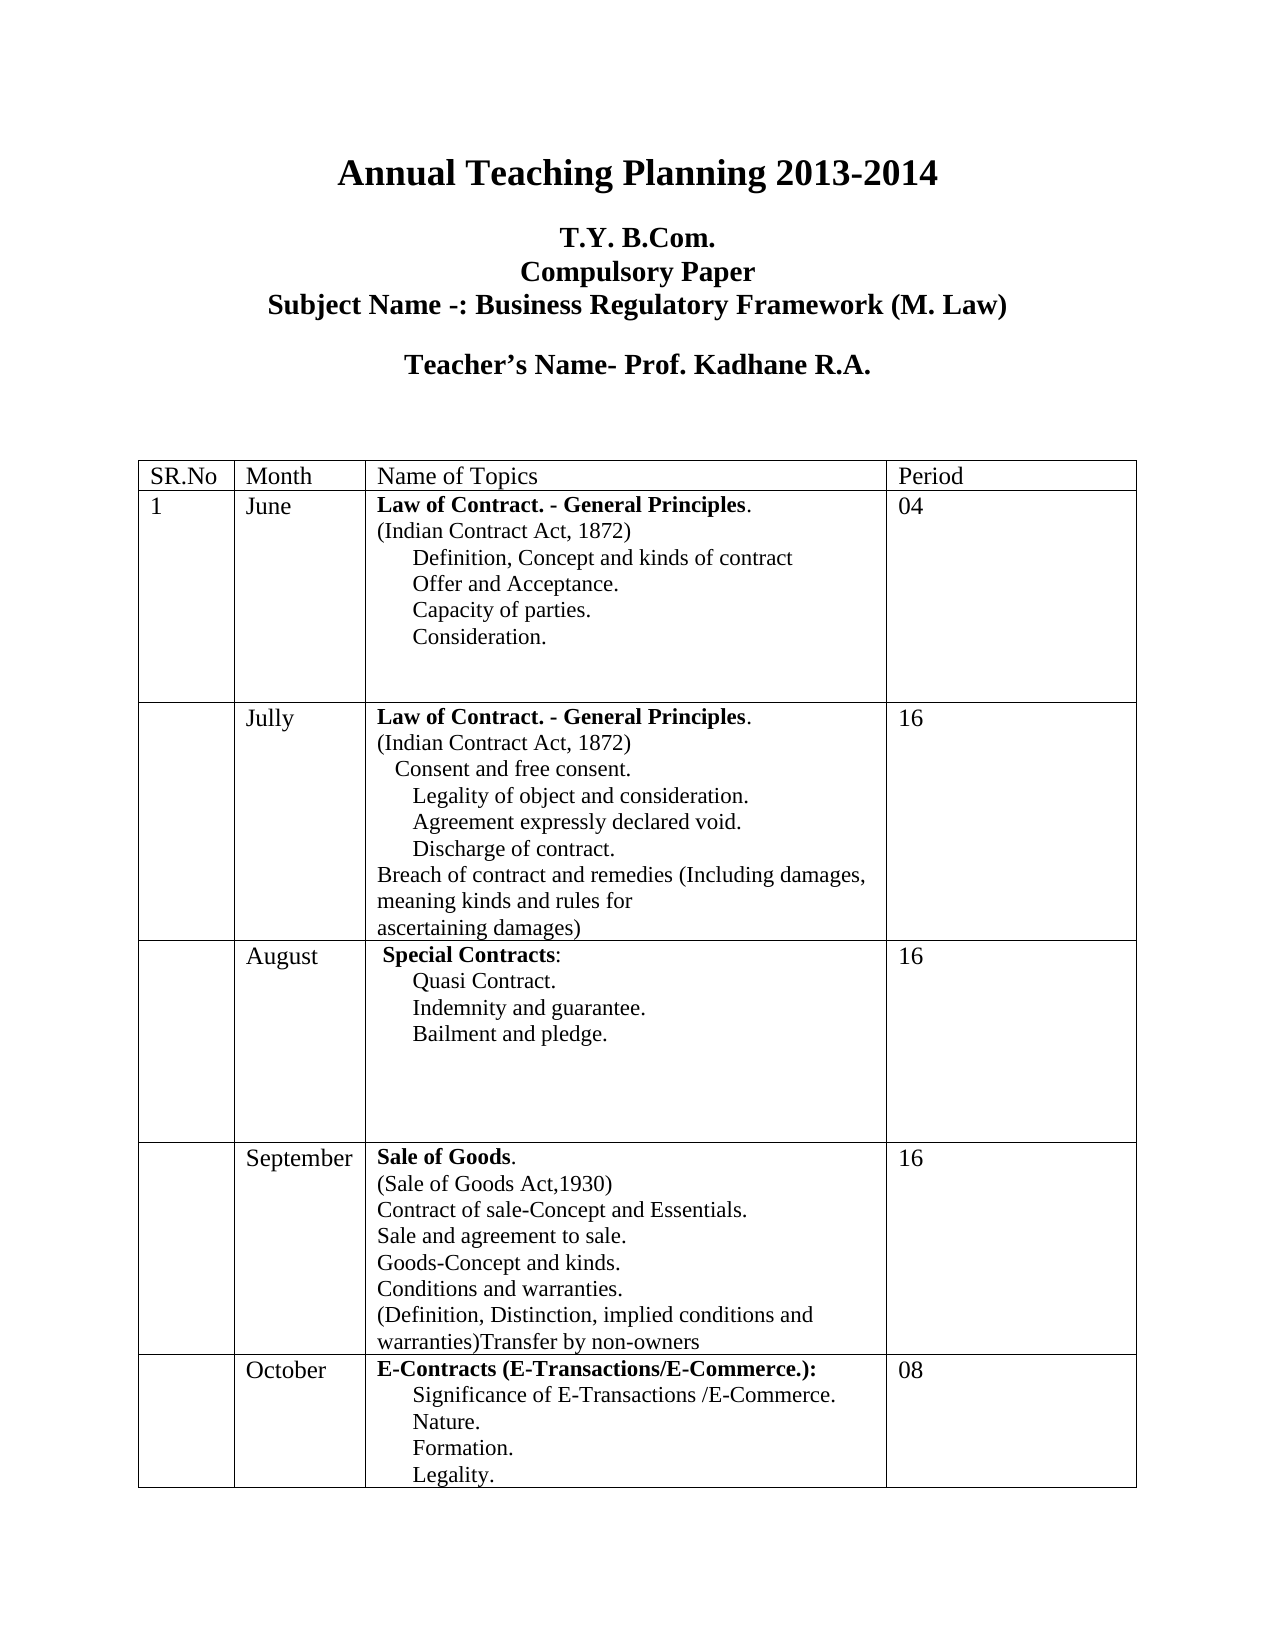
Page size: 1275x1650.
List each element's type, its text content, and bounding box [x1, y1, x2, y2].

table_cell [139, 1143, 234, 1354]
table_cell [139, 1355, 234, 1487]
table_cell 1 [139, 491, 234, 702]
table_header Month [235, 461, 365, 490]
table_header SR.No [139, 461, 234, 490]
table_cell 08 [887, 1355, 1136, 1487]
text T.Y. B.Com. [150, 220, 1125, 254]
table_cell [139, 941, 234, 1142]
table_cell October [235, 1355, 365, 1487]
table_cell Law of Contract. - General Principles. (Indian Contract Act, 1872) Definition, Concept and kinds of contract Offer and Acceptance. Capacity of parties. Consideration. [366, 491, 886, 702]
text Subject Name -: Business Regulatory Framework (M. Law) [150, 287, 1125, 321]
table_header Name of Topics [366, 461, 886, 490]
table_cell Law of Contract. - General Principles. (Indian Contract Act, 1872) Consent and free consent. Legality of object and consideration. Agreement expressly declared void. Discharge of contract. Breach of contract and remedies (Including damages, meaning kinds and rules for ascertaining damages) [366, 703, 886, 940]
text Compulsory Paper [150, 254, 1125, 287]
table_cell Special Contracts: Quasi Contract. Indemnity and guarantee. Bailment and pledge. [366, 941, 886, 1142]
table_cell 16 [887, 1143, 1136, 1354]
table_cell August [235, 941, 365, 1142]
table_cell [139, 703, 234, 940]
table_cell September [235, 1143, 365, 1354]
text Teacher’s Name- Prof. Kadhane R.A. [150, 347, 1125, 380]
text Annual Teaching Planning 2013-2014 [150, 150, 1125, 193]
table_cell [366, 1355, 886, 1487]
table_cell 16 [887, 703, 1136, 940]
table_cell June [235, 491, 365, 702]
table_cell 16 [887, 941, 1136, 1142]
table_cell Sale of Goods. (Sale of Goods Act,1930) Contract of sale-Concept and Essentials. Sale and agreement to sale. Goods-Concept and kinds. Conditions and warranties. (Definition, Distinction, implied conditions and warranties)Transfer by non-owners [366, 1143, 886, 1354]
table_header Period [887, 461, 1136, 490]
table_cell Jully [235, 703, 365, 940]
table_cell 04 [887, 491, 1136, 702]
